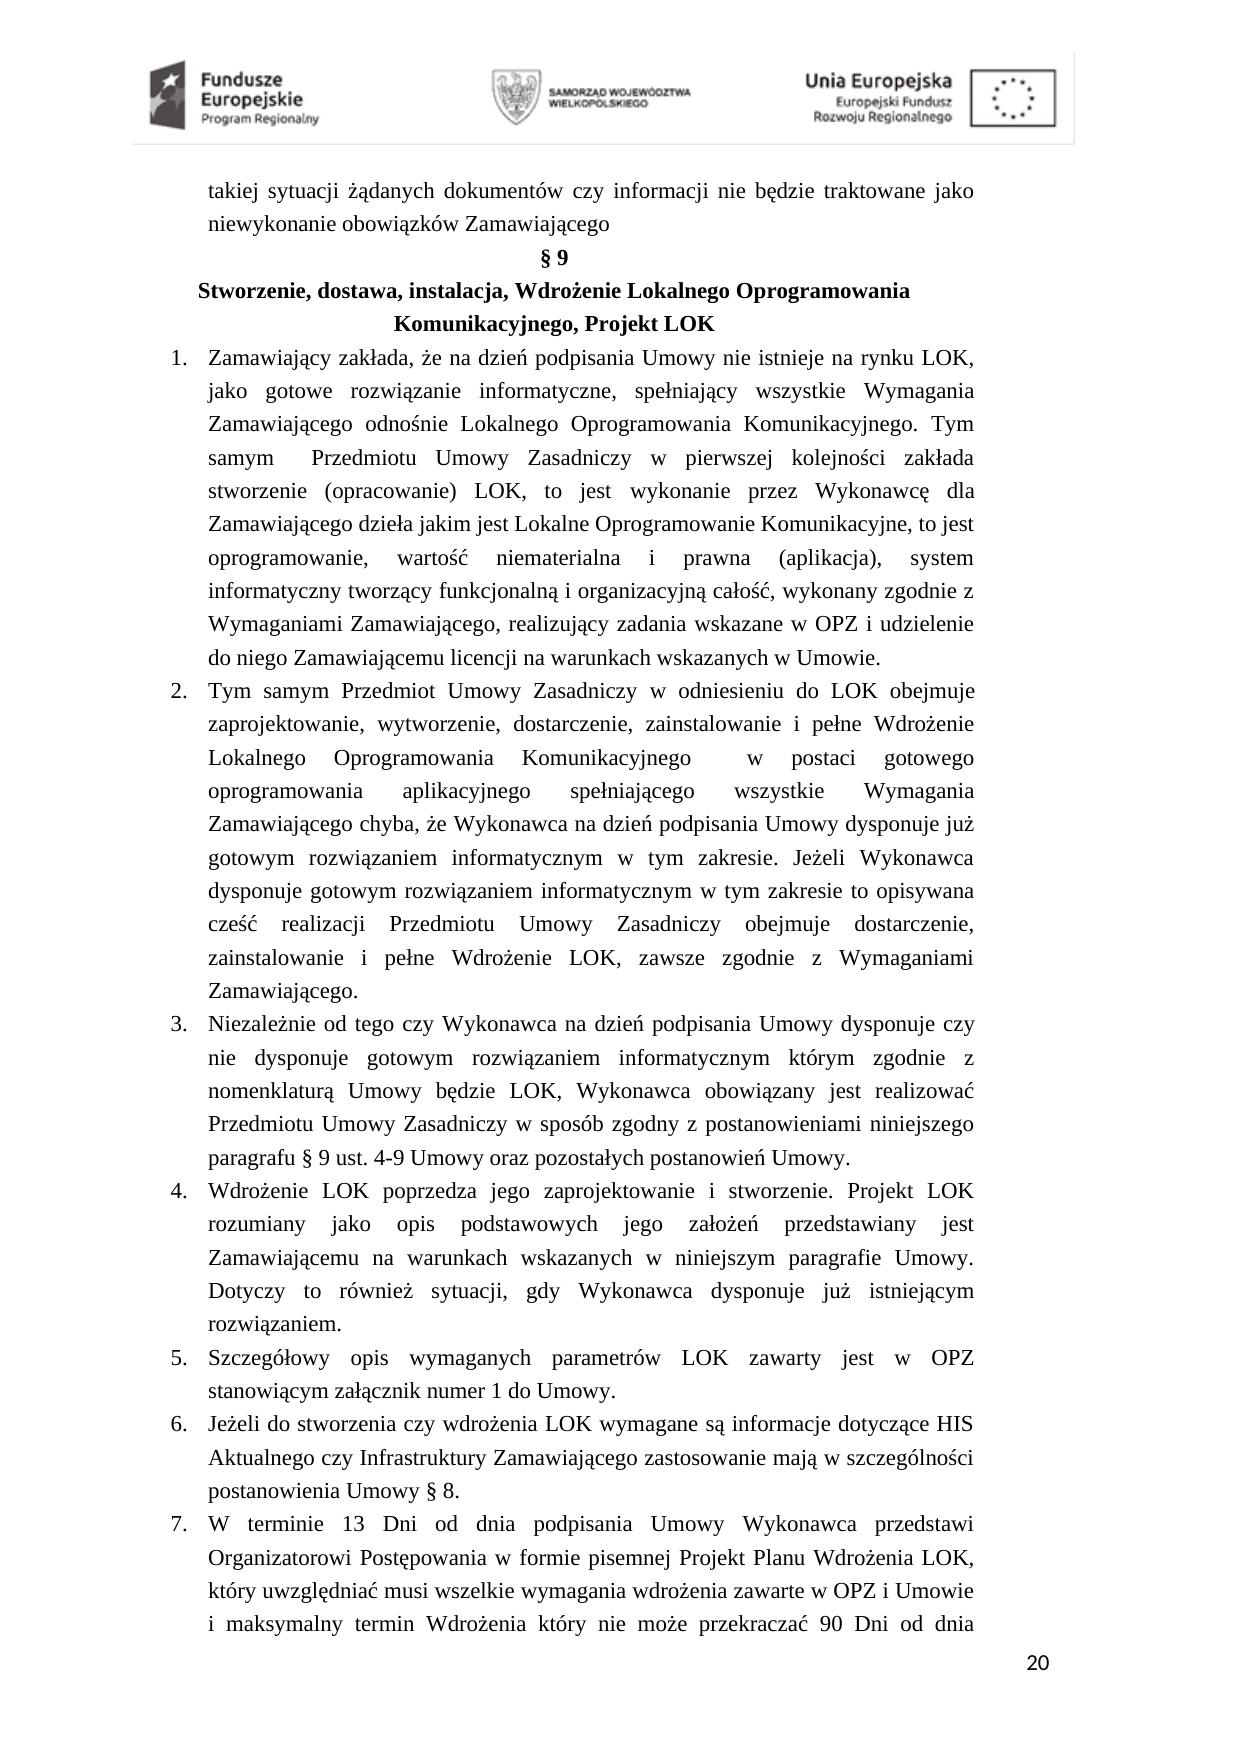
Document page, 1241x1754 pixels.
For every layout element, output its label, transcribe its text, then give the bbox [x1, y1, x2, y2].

list Jeżeli do stworzenia czy wdrożenia LOK wymagane są informacje dotyczące HIS Aktualnego czy Infrastruktury Zamawiającego zastosowanie mają w szczególności postanowienia Umowy § 8. [170, 1403, 975, 1503]
text Stworzenie, dostawa, instalacja, Wdrożenie Lokalnego Oprogramowania Komunikacyjnego, Projekt LOK [133, 270, 975, 337]
list Zamawiający zakłada, że na dzień podpisania Umowy nie istnieje na rynku LOK, jako gotowe rozwiązanie informatyczne, spełniający wszystkie Wymagania Zamawiającego odnośnie Lokalnego Oprogramowania Komunikacyjnego. Tym samym Przedmiotu Umowy Zasadniczy w pierwszej kolejności zakłada stworzenie (opracowanie) LOK, to jest wykonanie przez Wykonawcę dla Zamawiającego dzieła jakim jest Lokalne Oprogramowanie Komunikacyjne, to jest oprogramowanie, wartość niematerialna i prawna (aplikacja), system informatyczny tworzący funkcjonalną i organizacyjną całość, wykonany zgodnie z Wymaganiami Zamawiającego, realizujący zadania wskazane w OPZ i udzielenie do niego Zamawiającemu licencji na warunkach wskazanych w Umowie. [170, 337, 975, 670]
list Tym samym Przedmiot Umowy Zasadniczy w odniesieniu do LOK obejmuje zaprojektowanie, wytworzenie, dostarczenie, zainstalowanie i pełne Wdrożenie Lokalnego Oprogramowania Komunikacyjnego w postaci gotowego oprogramowania aplikacyjnego spełniającego wszystkie Wymagania Zamawiającego chyba, że Wykonawca na dzień podpisania Umowy dysponuje już gotowym rozwiązaniem informatycznym w tym zakresie. Jeżeli Wykonawca dysponuje gotowym rozwiązaniem informatycznym w tym zakresie to opisywana cześć realizacji Przedmiotu Umowy Zasadniczy obejmuje dostarczenie, zainstalowanie i pełne Wdrożenie LOK, zawsze zgodnie z Wymaganiami Zamawiającego. [170, 670, 975, 1003]
list Wdrożenie LOK poprzedza jego zaprojektowanie i stworzenie. Projekt LOK rozumiany jako opis podstawowych jego założeń przedstawiany jest Zamawiającemu na warunkach wskazanych w niniejszym paragrafie Umowy. Dotyczy to również sytuacji, gdy Wykonawca dysponuje już istniejącym rozwiązaniem. [170, 1170, 975, 1337]
list Niezależnie od tego czy Wykonawca na dzień podpisania Umowy dysponuje czy nie dysponuje gotowym rozwiązaniem informatycznym którym zgodnie z nomenklaturą Umowy będzie LOK, Wykonawca obowiązany jest realizować Przedmiotu Umowy Zasadniczy w sposób zgodny z postanowieniami niniejszego paragrafu § 9 ust. 4-9 Umowy oraz pozostałych postanowień Umowy. [170, 1003, 975, 1170]
picture [132, 53, 1075, 146]
text § 9 [133, 237, 975, 270]
list Szczegółowy opis wymaganych parametrów LOK zawarty jest w OPZ stanowiącym załącznik numer 1 do Umowy. [170, 1337, 975, 1403]
